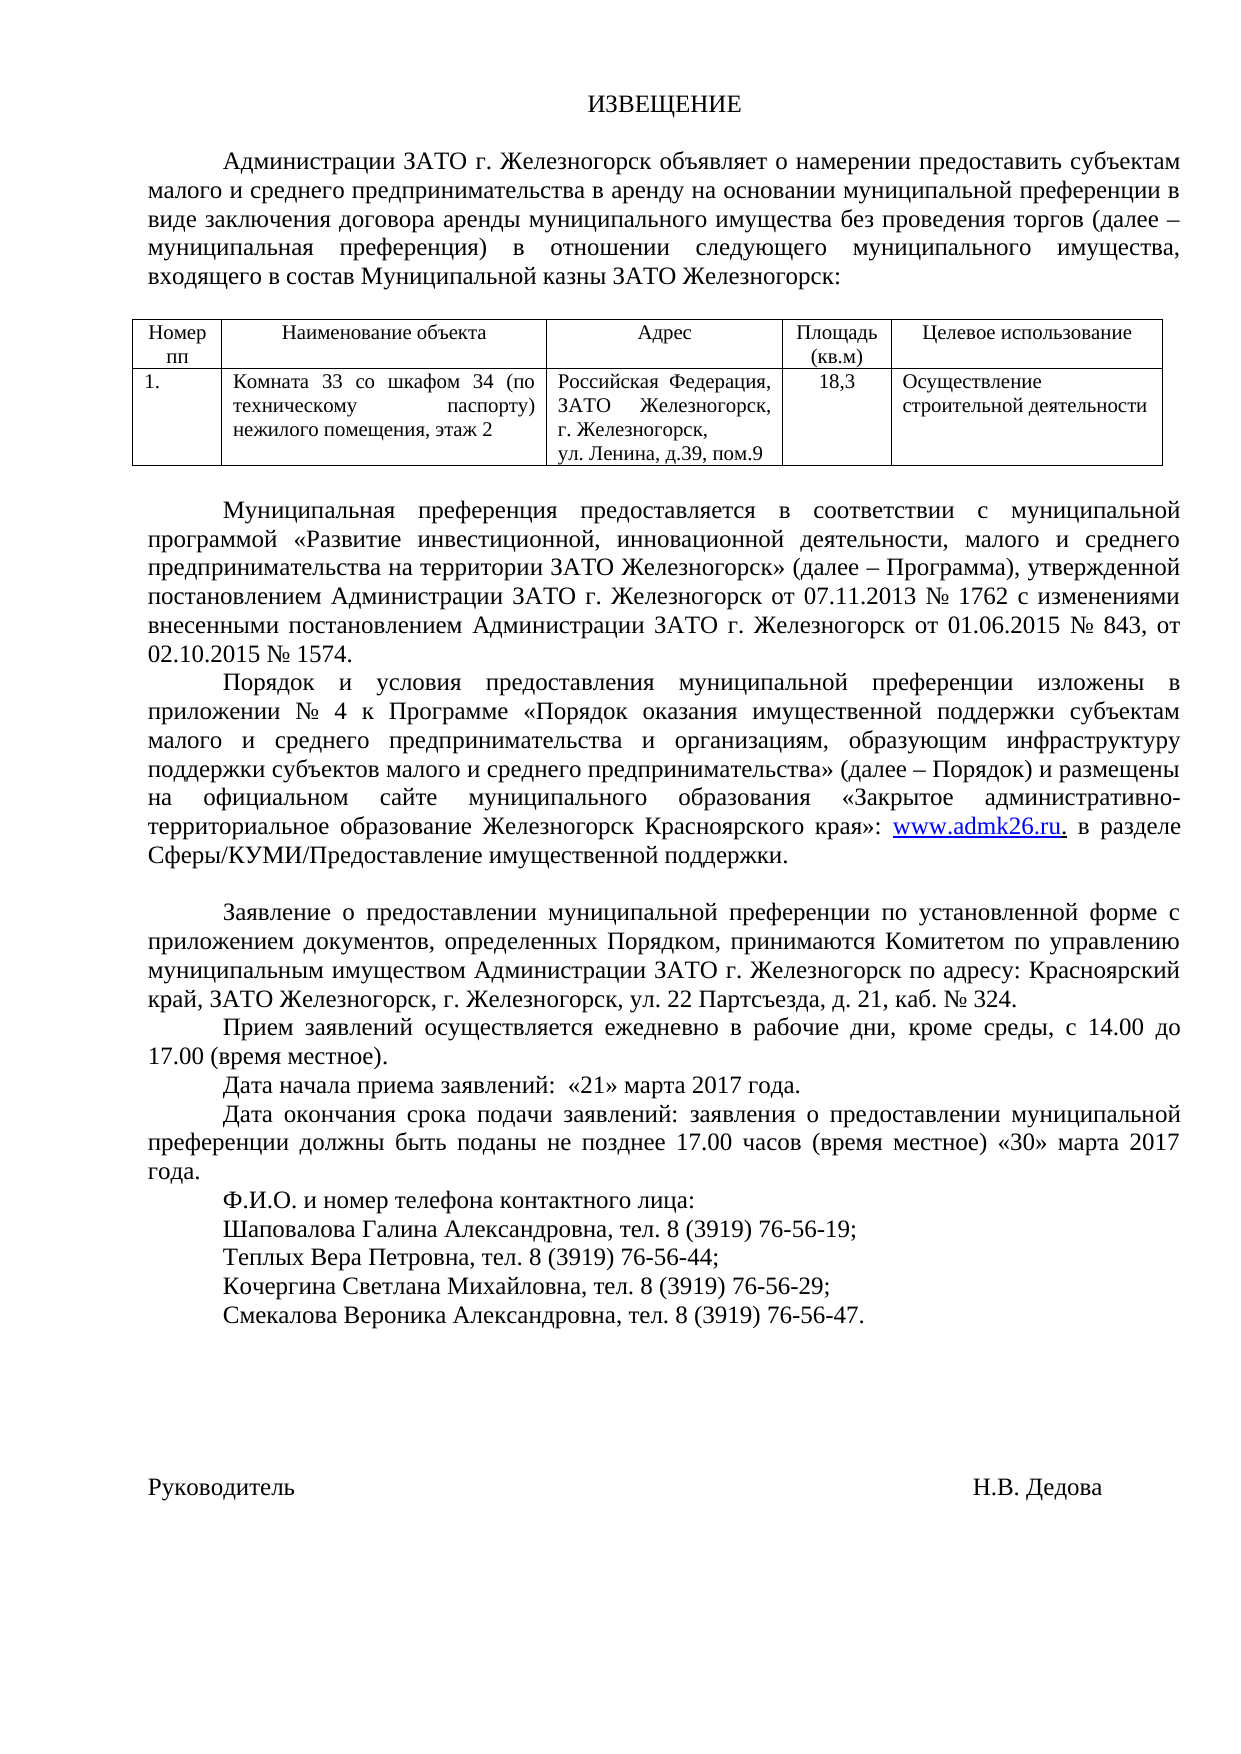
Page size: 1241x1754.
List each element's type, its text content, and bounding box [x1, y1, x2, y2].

table_cell 18,3 [783, 369, 891, 465]
table_header Адрес [547, 320, 782, 368]
text Дата окончания срока подачи заявлений: заявления о предоставлении муниципальной преференции должны быть поданы не позднее 17.00 часов (время местное) «30» марта 2017 года. [148, 1099, 1181, 1185]
text Заявление о предоставлении муниципальной преференции по установленной форме с приложением документов, определенных Порядком, принимаются Комитетом по управлению муниципальным имуществом Администрации ЗАТО г. Железногорск по адресу: Красноярский край, ЗАТО Железногорск, г. Железногорск, ул. 22 Партсъезда, д. 21, каб. № 324. [148, 897, 1181, 1012]
table_header Номер пп [133, 320, 221, 368]
table_header Целевое использование [892, 320, 1162, 368]
table_cell Российская Федерация, ЗАТО Железногорск, г. Железногорск, ул. Ленина, д.39, пом.9 [547, 369, 782, 465]
text Администрации ЗАТО г. Железногорск объявляет о намерении предоставить субъектам малого и среднего предпринимательства в аренду на основании муниципальной преференции в виде заключения договора аренды муниципального имущества без проведения торгов (далее – муниципальная преференция) в отношении следующего муниципального имущества, входящего в состав Муниципальной казны ЗАТО Железногорск: [148, 146, 1181, 290]
text Прием заявлений осуществляется ежедневно в рабочие дни, кроме среды, с 14.00 до 17.00 (время местное). [148, 1012, 1181, 1070]
table_cell 1. [133, 369, 221, 465]
text ИЗВЕЩЕНИЕ [148, 89, 1181, 117]
text Ф.И.О. и номер телефона контактного лица: [148, 1185, 1181, 1214]
text Порядок и условия предоставления муниципальной преференции изложены в приложении № 4 к Программе «Порядок оказания имущественной поддержки субъектам малого и среднего предпринимательства и организациям, образующим инфраструктуру поддержки субъектов малого и среднего предпринимательства» (далее – Порядок) и размещены на официальном сайте муниципального образования «Закрытое административно-территориальное образование Железногорск Красноярского края»: www.admk26.ru. в разделе Сферы/КУМИ/Предоставление имущественной поддержки. [148, 667, 1181, 869]
text Смекалова Вероника Александровна, тел. 8 (3919) 76-56-47. [148, 1300, 1181, 1329]
text Муниципальная преференция предоставляется в соответствии с муниципальной программой «Развитие инвестиционной, инновационной деятельности, малого и среднего предпринимательства на территории ЗАТО Железногорск» (далее – Программа), утвержденной постановлением Администрации ЗАТО г. Железногорск от 07.11.2013 № 1762 с изменениями внесенными постановлением Администрации ЗАТО г. Железногорск от 01.06.2015 № 843, от 02.10.2015 № 1574. [148, 495, 1181, 667]
table_cell Осуществление строительной деятельности [892, 369, 1162, 465]
text Кочергина Светлана Михайловна, тел. 8 (3919) 76-56-29; [148, 1271, 1181, 1300]
text Руководитель Н.В. Дедова [148, 1472, 1181, 1501]
table_cell Комната 33 со шкафом 34 (по техническому паспорту) нежилого помещения, этаж 2 [222, 369, 546, 465]
table_header Площадь (кв.м) [783, 320, 891, 368]
table_header Наименование объекта [222, 320, 546, 368]
text Теплых Вера Петровна, тел. 8 (3919) 76-56-44; [148, 1242, 1181, 1271]
text Шаповалова Галина Александровна, тел. 8 (3919) 76-56-19; [148, 1214, 1181, 1242]
text Дата начала приема заявлений: «21» марта 2017 года. [148, 1070, 1181, 1099]
